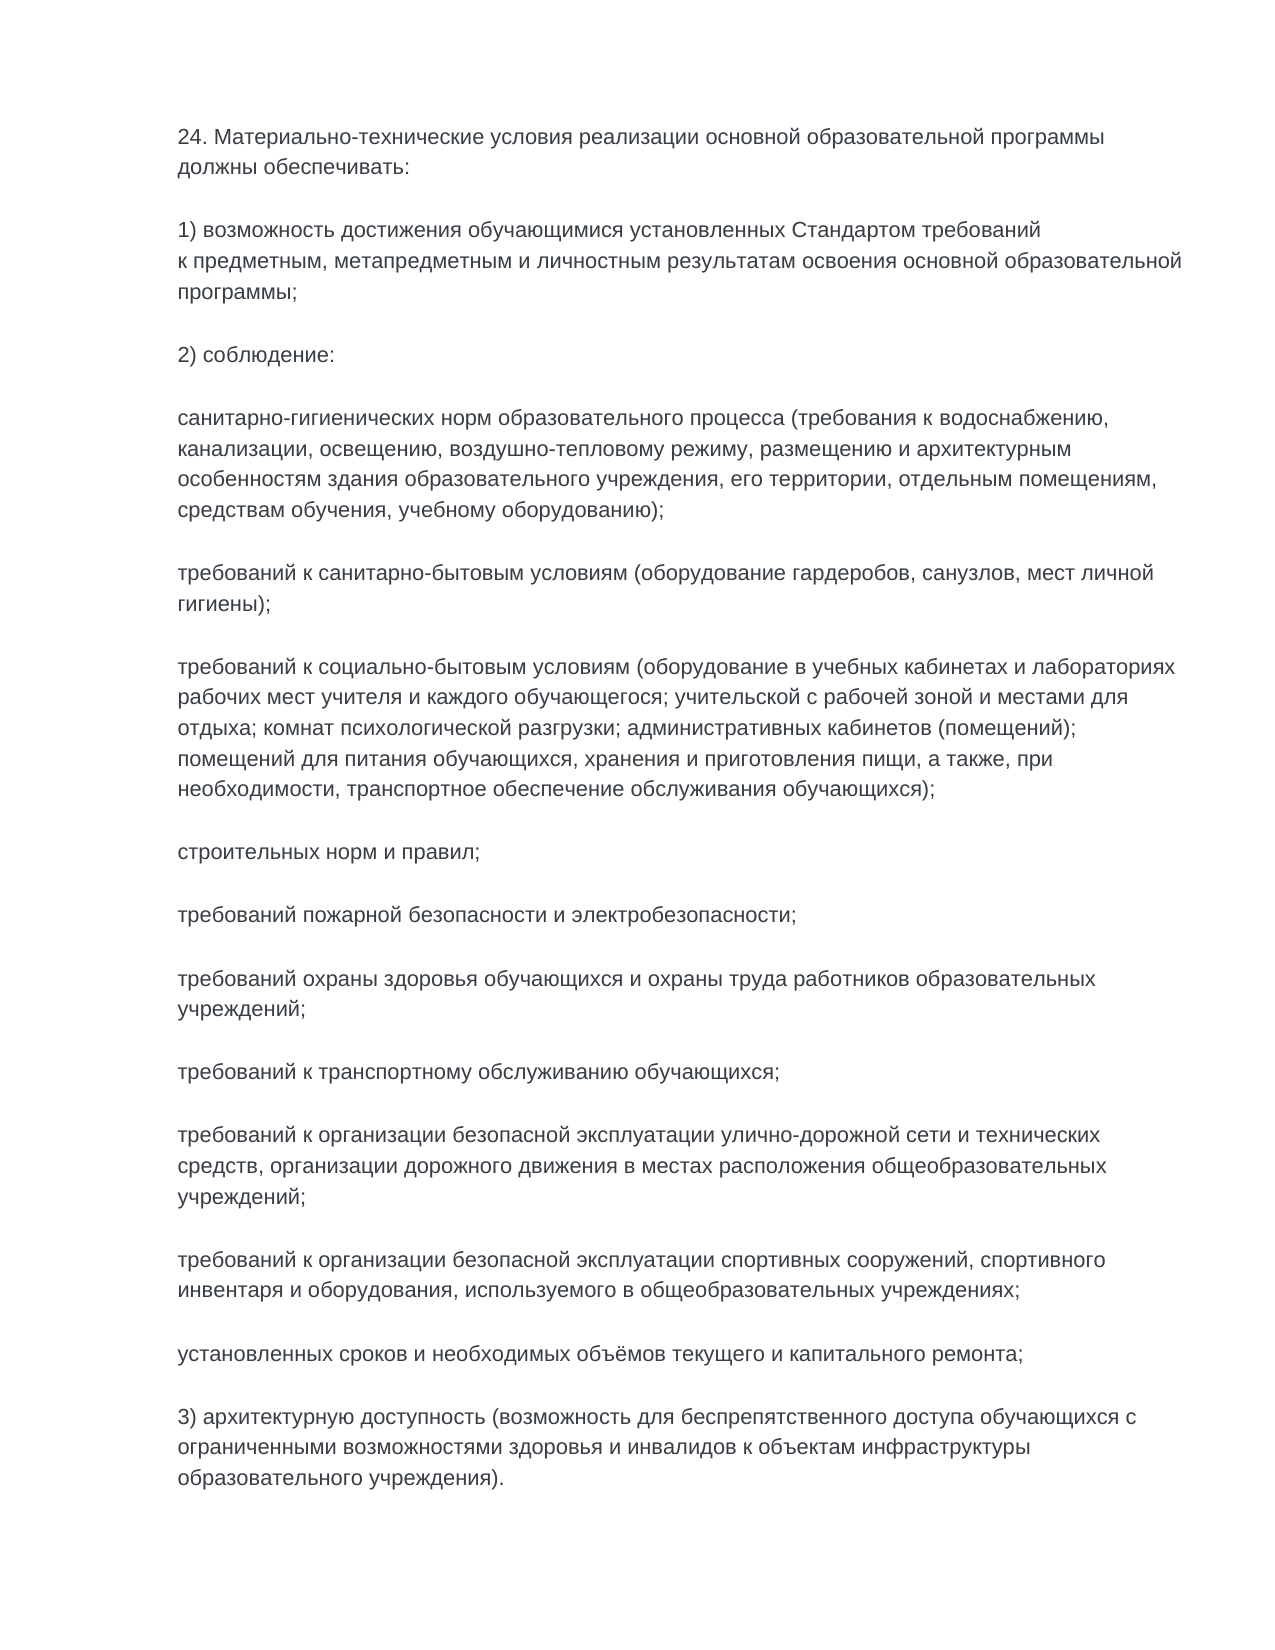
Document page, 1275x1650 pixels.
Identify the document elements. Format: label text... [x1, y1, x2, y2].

text установленных сроков и необходимых объёмов текущего и капитального ремонта; [177, 1335, 1186, 1366]
text требований к социально-бытовым условиям (оборудование в учебных кабинетах и лабораториях рабочих мест учителя и каждого обучающегося; учительской с рабочей зоной и местами для отдыха; комнат психологической разгрузки; административных кабинетов (помещений); помещений для питания обучающихся, хранения и приготовления пищи, а также, при необходимости, транспортное обеспечение обслуживания обучающихся); [177, 648, 1186, 801]
text 24. Материально-технические условия реализации основной образовательной программы должны обеспечивать: [177, 118, 1186, 179]
text 1) возможность достижения обучающимися установленных Стандартом требований к предметным, метапредметным и личностным результатам освоения основной образовательной программы; [177, 212, 1186, 304]
text 2) соблюдение: [177, 336, 1186, 367]
text требований к санитарно-бытовым условиям (оборудование гардеробов, санузлов, мест личной гигиены); [177, 554, 1186, 616]
text требований к транспортному обслуживанию обучающихся; [177, 1054, 1186, 1084]
text требований пожарной безопасности и электробезопасности; [177, 897, 1186, 927]
text требований к организации безопасной эксплуатации спортивных сооружений, спортивного инвентаря и оборудования, используемого в общеобразовательных учреждениях; [177, 1241, 1186, 1302]
text санитарно-гигиенических норм образовательного процесса (требования к водоснабжению, канализации, освещению, воздушно-тепловому режиму, размещению и архитектурным особенностям здания образовательного учреждения, его территории, отдельным помещениям, средствам обучения, учебному оборудованию); [177, 399, 1186, 522]
text требований к организации безопасной эксплуатации улично-дорожной сети и технических средств, организации дорожного движения в местах расположения общеобразовательных учреждений; [177, 1117, 1186, 1209]
text требований охраны здоровья обучающихся и охраны труда работников образовательных учреждений; [177, 960, 1186, 1021]
text 3) архитектурную доступность (возможность для беспрепятственного доступа обучающихся с ограниченными возможностями здоровья и инвалидов к объектам инфраструктуры образовательного учреждения). [177, 1398, 1186, 1490]
text строительных норм и правил; [177, 834, 1186, 864]
